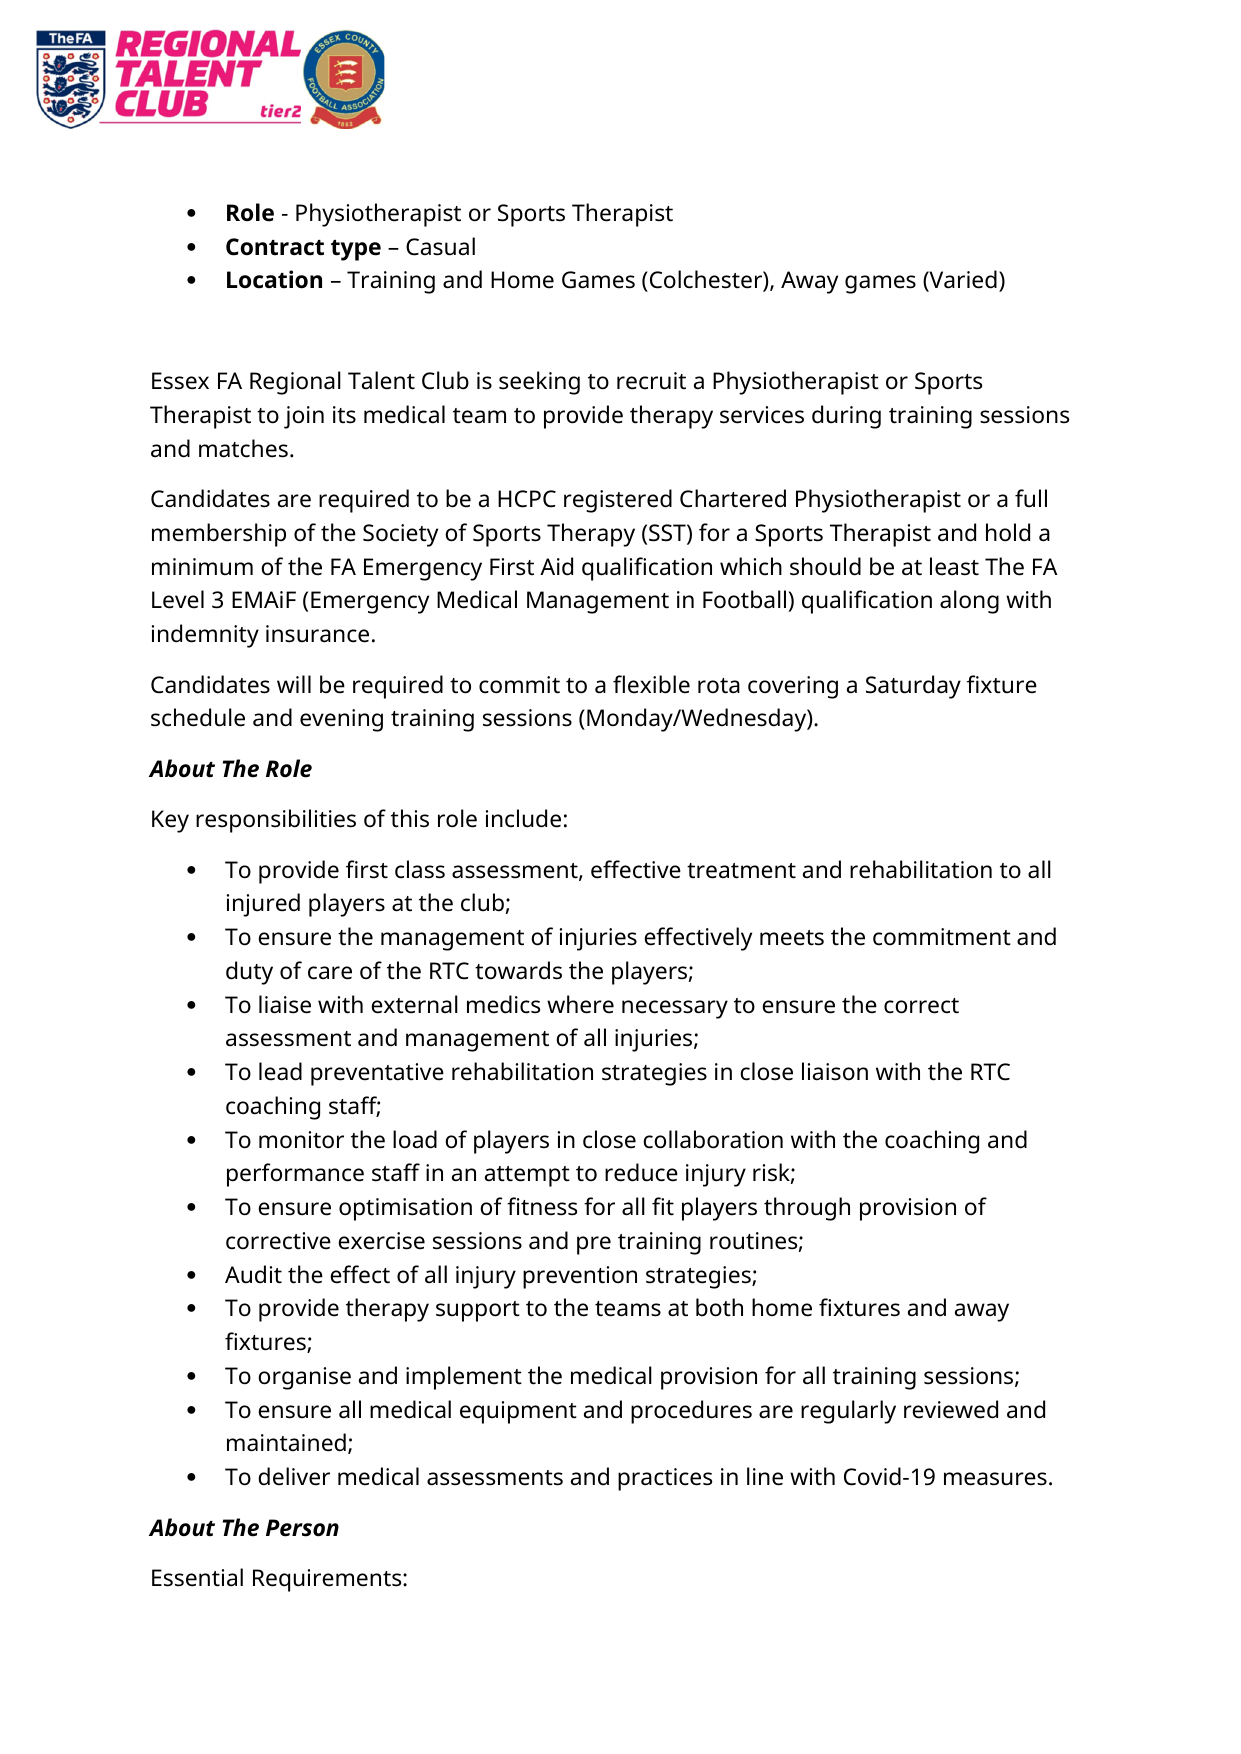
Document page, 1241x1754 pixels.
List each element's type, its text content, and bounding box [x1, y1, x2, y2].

list To provide first class assessment, effective treatment and rehabilitation to all injured players at the club; [187, 853, 1090, 918]
list To ensure the management of injuries effectively meets the commitment and duty of care of the RTC towards the players; [187, 921, 1090, 986]
text Essex FA Regional Talent Club is seeking to recruit a Physiotherapist or Sports Therapist to join its medical team to provide therapy services during training sessions and matches. [150, 365, 1090, 464]
text Key responsibilities of this role include: [150, 803, 1090, 834]
list To ensure all medical equipment and procedures are regularly reviewed and maintained; [187, 1393, 1090, 1458]
list Location – Training and Home Games (Colchester), Away games (Varied) [187, 264, 1090, 296]
list To lead preventative rehabilitation strategies in close liaison with the RTC coaching staff; [187, 1056, 1090, 1121]
list To provide therapy support to the teams at both home fixtures and away fixtures; [187, 1292, 1090, 1357]
text Essential Requirements: [150, 1562, 1090, 1593]
list Contract type – Casual [187, 231, 1090, 262]
list Role - Physiotherapist or Sports Therapist [187, 197, 1090, 228]
list Audit the effect of all injury prevention strategies; [187, 1258, 1090, 1290]
text About The Person [150, 1511, 1090, 1543]
text About The Role [150, 753, 1090, 784]
list To organise and implement the medical provision for all training sessions; [187, 1360, 1090, 1391]
text Candidates are required to be a HCPC registered Chartered Physiotherapist or a full membership of the Society of Sports Therapy (SST) for a Sports Therapist and hold a minimum of the FA Emergency First Aid qualification which should be at least The FA Level 3 EMAiF (Emergency Medical Management in Football) qualification along with indemnity insurance. [150, 483, 1090, 649]
list To monitor the load of players in close collaboration with the coaching and performance staff in an attempt to reduce injury risk; [187, 1123, 1090, 1188]
list To deliver medical assessments and practices in line with Covid-19 measures. [187, 1461, 1090, 1492]
picture [34, 28, 385, 128]
text Candidates will be required to commit to a flexible rota covering a Saturday fixture schedule and evening training sessions (Monday/Wednesday). [150, 668, 1090, 733]
list To liaise with external medics where necessary to ensure the correct assessment and management of all injuries; [187, 988, 1090, 1053]
list To ensure optimisation of fitness for all fit players through provision of corrective exercise sessions and pre training routines; [187, 1191, 1090, 1256]
